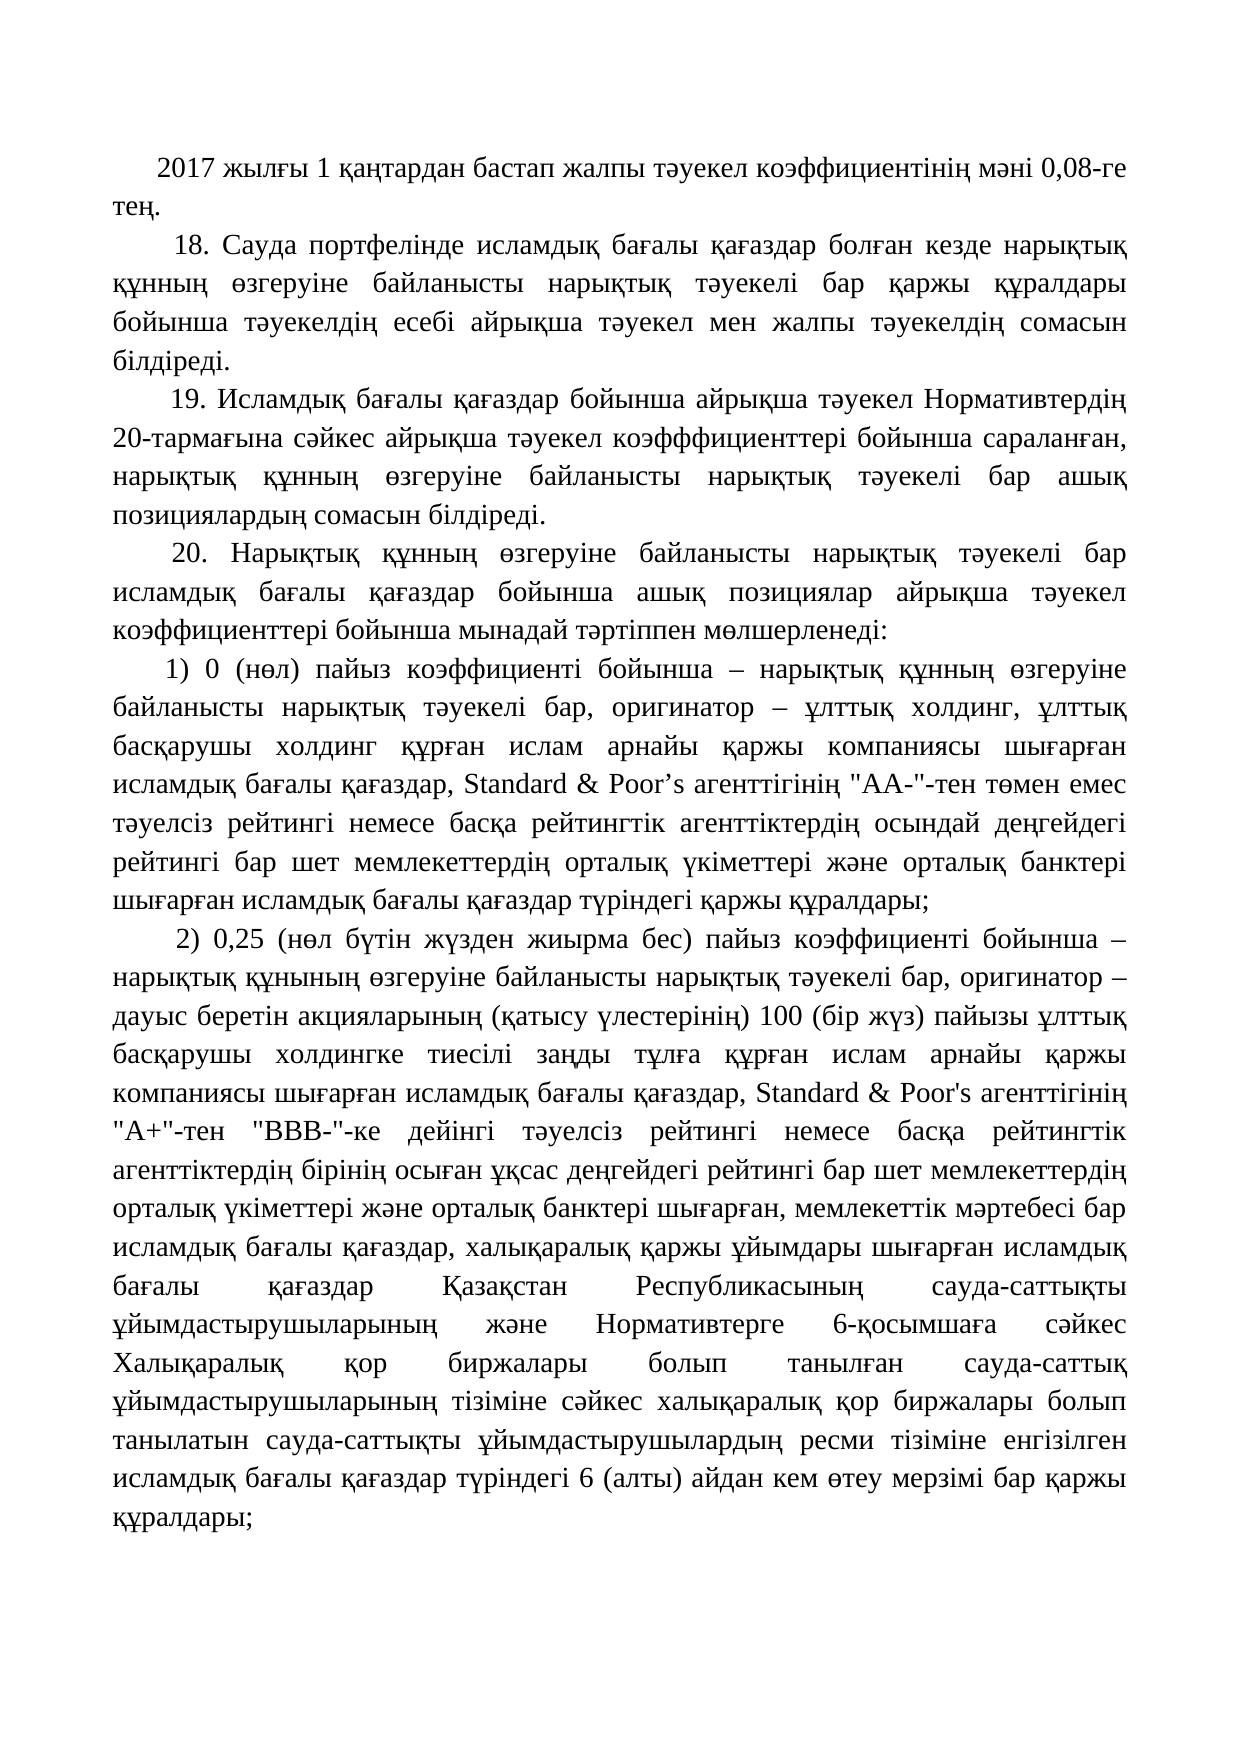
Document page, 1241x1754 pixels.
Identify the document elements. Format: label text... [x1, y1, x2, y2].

text 20. Нарықтық құнның өзгеруіне байланысты нарықтық тәуекелі бар исламдық бағалы қағаздар бойынша ашық позициялар айрықша тәуекел коэффициенттері бойынша мынадай тәртіппен мөлшерленеді: [112, 535, 1128, 646]
text 1) 0 (нөл) пайыз коэффициенті бойынша – нарықтық құнның өзгеруіне байланысты нарықтық тәуекелі бар, оригинатор – ұлттық холдинг, ұлттық басқарушы холдинг құрған ислам арнайы қаржы компаниясы шығарған исламдық бағалы қағаздар, Standard & Poor’s агенттігінің "АА-"-тен төмен емес тәуелсіз рейтингі немесе басқа рейтингтік агенттіктердің осындай деңгейдегі рейтингі бар шет мемлекеттердің орталық үкіметтері және орталық банктері шығарған исламдық бағалы қағаздар түріндегі қаржы құралдары; [112, 651, 1128, 916]
text 2) 0,25 (нөл бүтін жүзден жиырма бес) пайыз коэффициенті бойынша – нарықтық құнының өзгеруіне байланысты нарықтық тәуекелі бар, оригинатор – дауыс беретін акцияларының (қатысу үлестерінің) 100 (бір жүз) пайызы ұлттық басқарушы холдингке тиесілі заңды тұлға құрған ислам арнайы қаржы компаниясы шығарған исламдық бағалы қағаздар, Standard & Poor's агенттігінің "А+"-тен "ВВВ-"-ке дейінгі тәуелсіз рейтингі немесе басқа рейтингтік агенттіктердің бірінің осыған ұқсас деңгейдегі рейтингі бар шет мемлекеттердің орталық үкіметтері және орталық банктері шығарған, мемлекеттік мәртебесі бар исламдық бағалы қағаздар, халықаралық қаржы ұйымдары шығарған исламдық бағалы қағаздар Қазақстан Республикасының сауда-саттықты ұйымдастырушыларының және Нормативтерге 6-қосымшаға сәйкес Халықаралық қор биржалары болып танылған сауда-саттық ұйымдастырушыларының тізіміне сәйкес халықаралық қор биржалары болып танылатын сауда-саттықты ұйымдастырушылардың ресми тізіміне енгізілген исламдық бағалы қағаздар түріндегі 6 (алты) айдан кем өтеу мерзімі бар қаржы құралдары; [112, 921, 1128, 1532]
text 18. Сауда портфелінде исламдық бағалы қағаздар болған кезде нарықтық құнның өзгеруіне байланысты нарықтық тәуекелі бар қаржы құралдары бойынша тәуекелдің есебі айрықша тәуекел мен жалпы тәуекелдің сомасын білдіреді. [112, 227, 1128, 376]
text 19. Исламдық бағалы қағаздар бойынша айрықша тәуекел Нормативтердің 20-тармағына сәйкес айрықша тәуекел коэфффициенттері бойынша сараланған, нарықтық құнның өзгеруіне байланысты нарықтық тәуекелі бар ашық позициялардың сомасын білдіреді. [112, 381, 1128, 530]
text 2017 жылғы 1 қаңтардан бастап жалпы тәуекел коэффициентінің мәні 0,08-ге тең. [112, 150, 1128, 222]
